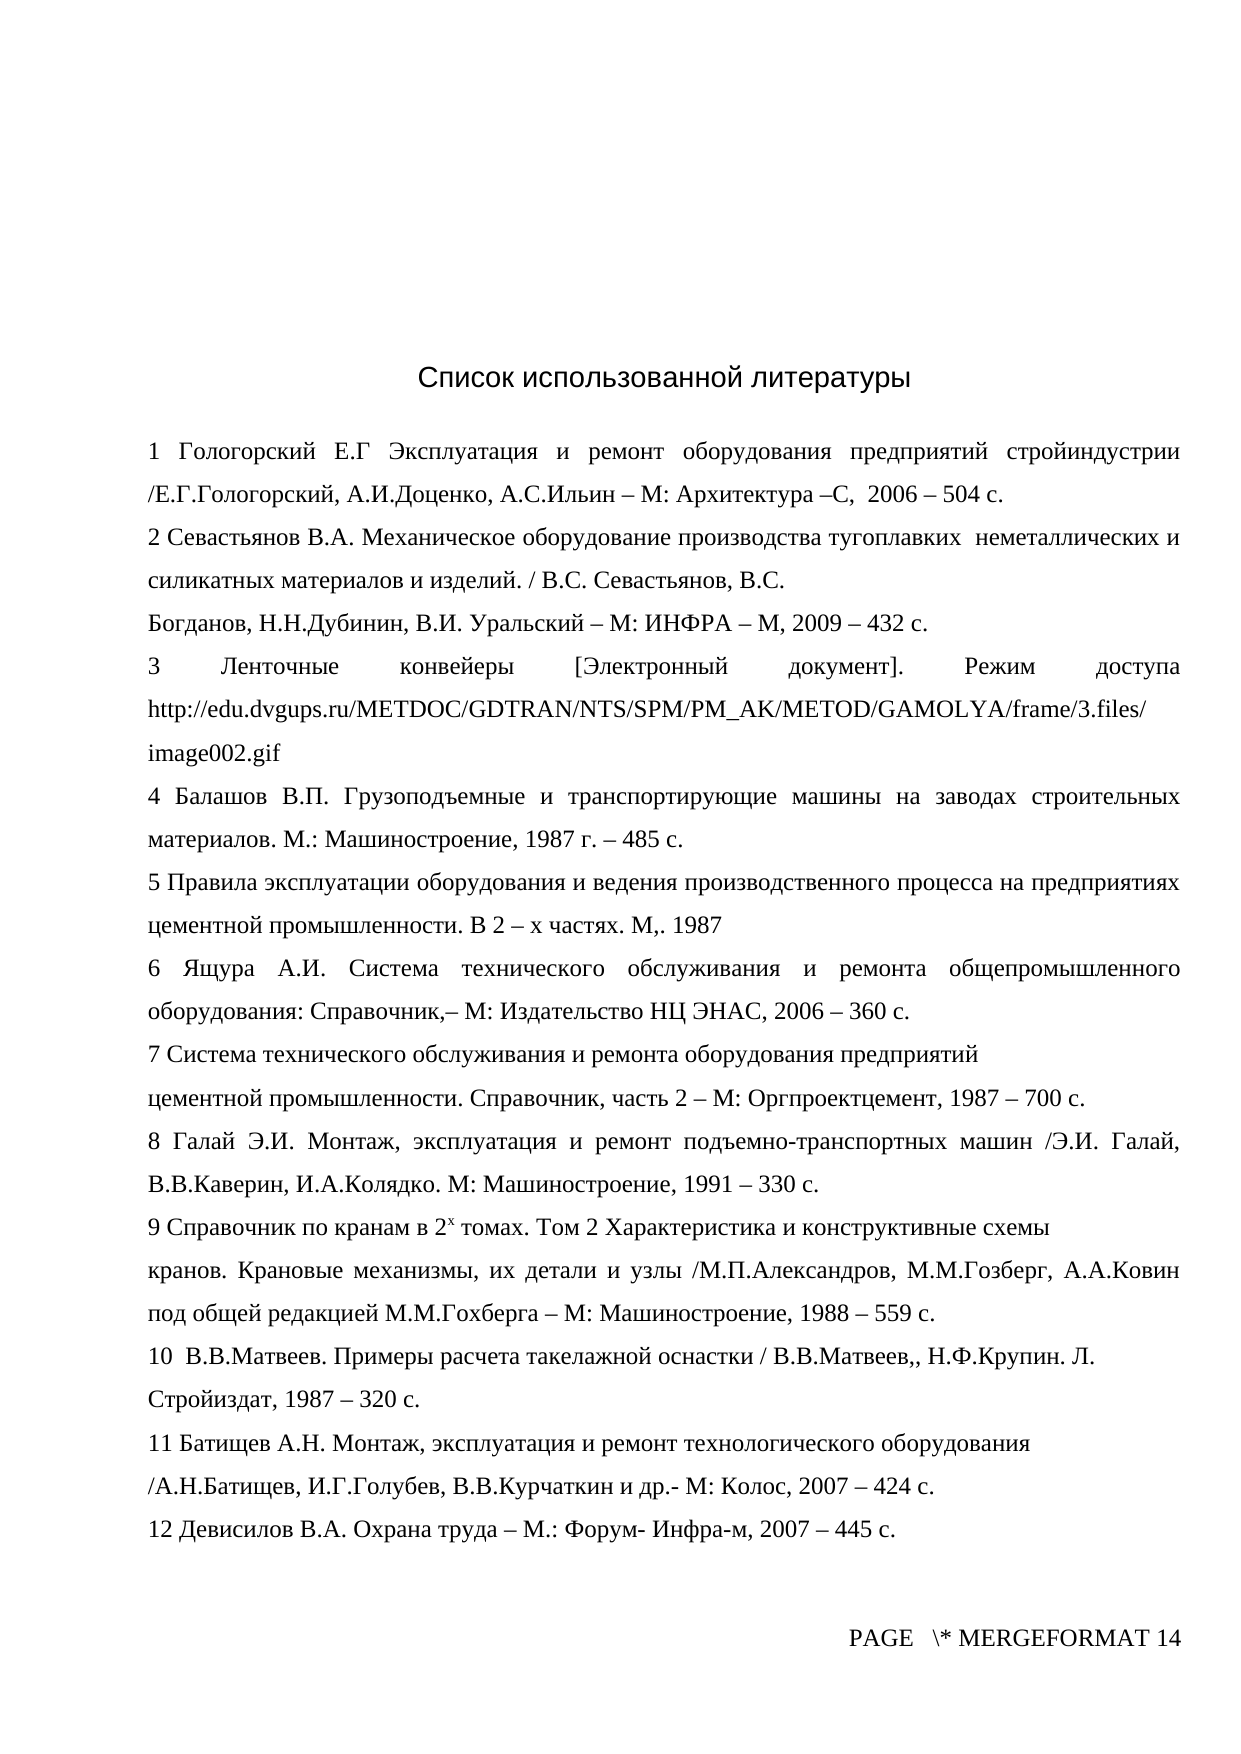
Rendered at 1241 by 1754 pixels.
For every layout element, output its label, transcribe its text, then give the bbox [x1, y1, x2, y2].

text 11 Батищев А.Н. Монтаж, эксплуатация и ремонт технологического оборудования [148, 1428, 1181, 1456]
text 8 Галай Э.И. Монтаж, эксплуатация и ремонт подъемно-транспортных машин /Э.И. Галай, В.В.Каверин, И.А.Колядко. М: Машиностроение, 1991 – 330 с. [148, 1126, 1181, 1198]
text 9 Справочник по кранам в 2х томах. Том 2 Характеристика и конструктивные схемы [148, 1212, 1181, 1241]
text Стройиздат, 1987 – 320 с. [148, 1384, 1181, 1413]
text 5 Правила эксплуатации оборудования и ведения производственного процесса на предприятиях цементной промышленности. В 2 – х частях. М,. 1987 [148, 867, 1181, 939]
text Список использованной литературы [148, 360, 1181, 394]
text /А.Н.Батищев, И.Г.Голубев, В.В.Курчаткин и др.- М: Колос, 2007 – 424 с. [148, 1471, 1181, 1499]
text Богданов, Н.Н.Дубинин, В.И. Уральский – М: ИНФРА – М, 2009 – 432 с. [148, 608, 1181, 637]
text 3 Ленточные конвейеры [Электронный документ]. Режим доступа http://edu.dvgups.ru/METDOC/GDTRAN/NTS/SPM/PM_AK/METOD/GAMOLYA/frame/3.files/image002.gif [148, 651, 1181, 766]
text 10 В.В.Матвеев. Примеры расчета такелажной оснастки / В.В.Матвеев,, Н.Ф.Крупин. Л. [148, 1341, 1181, 1370]
text 1 Гологорский Е.Г Эксплуатация и ремонт оборудования предприятий стройиндустрии /Е.Г.Гологорский, А.И.Доценко, А.С.Ильин – М: Архитектура –С, 2006 – 504 с. [148, 436, 1181, 508]
text 6 Ящура А.И. Система технического обслуживания и ремонта общепромышленного оборудования: Справочник,– М: Издательство НЦ ЭНАС, 2006 – 360 с. [148, 953, 1181, 1025]
text 12 Девисилов В.А. Охрана труда – М.: Форум- Инфра-м, 2007 – 445 с. [148, 1514, 1181, 1543]
text 7 Система технического обслуживания и ремонта оборудования предприятий [148, 1039, 1181, 1068]
text цементной промышленности. Справочник, часть 2 – М: Оргпроектцемент, 1987 – 700 с. [148, 1083, 1181, 1111]
text 4 Балашов В.П. Грузоподъемные и транспортирующие машины на заводах строительных материалов. М.: Машиностроение, . – 485 с. [148, 781, 1181, 853]
text кранов. Крановые механизмы, их детали и узлы /М.П.Александров, М.М.Гозберг, А.А.Ковин под общей редакцией М.М.Гохберга – М: Машиностроение, 1988 – 559 с. [148, 1255, 1181, 1327]
text 2 Севастьянов В.А. Механическое оборудование производства тугоплавких неметаллических и силикатных материалов и изделий. / В.С. Севастьянов, В.С. [148, 522, 1181, 594]
